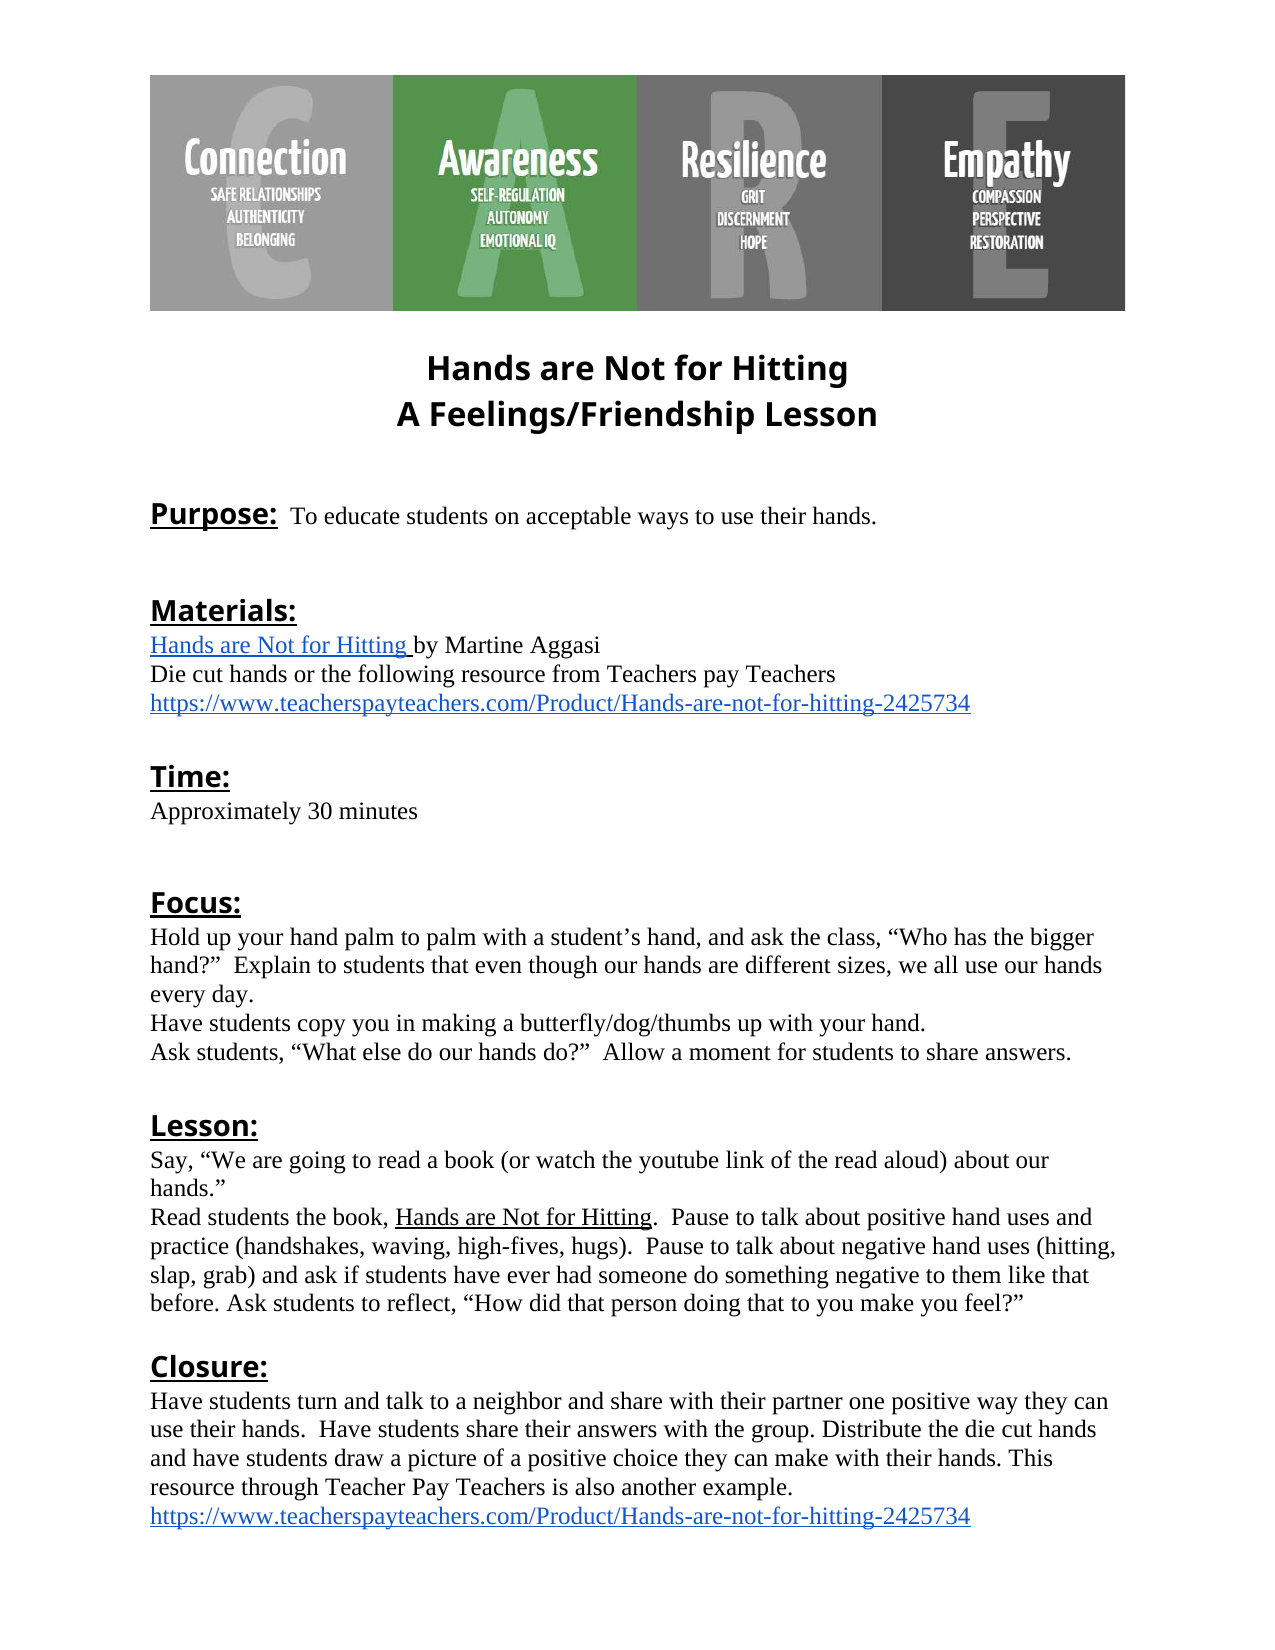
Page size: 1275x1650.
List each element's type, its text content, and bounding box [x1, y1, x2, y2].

text Have students copy you in making a butterfly/dog/thumbs up with your hand. [150, 1008, 1125, 1037]
text Say, “We are going to read a book (or watch the youtube link of the read aloud) about our hands.” [150, 1145, 1125, 1202]
text Focus: [150, 882, 1125, 922]
title A Feelings/Friendship Lesson [150, 390, 1125, 436]
text Closure: [150, 1346, 1125, 1386]
text Hands are Not for Hitting by Martine Aggasi [150, 630, 1125, 659]
text Approximately 30 minutes [150, 796, 1125, 824]
text Have students turn and talk to a neighbor and share with their partner one positive way they can use their hands. Have students share their answers with the group. Distribute the die cut hands and have students draw a picture of a positive choice they can make with their hands. This resource through Teacher Pay Teachers is also another example. [150, 1386, 1125, 1501]
text Time: [150, 756, 1125, 796]
text Lesson: [150, 1105, 1125, 1145]
text Ask students, “What else do our hands do?” Allow a moment for students to share answers. [150, 1037, 1125, 1065]
picture [150, 75, 1125, 311]
title Hands are Not for Hitting [150, 345, 1125, 390]
text Read students the book, Hands are Not for Hitting. Pause to talk about positive hand uses and practice (handshakes, waving, high-fives, hugs). Pause to talk about negative hand uses (hitting, slap, grab) and ask if students have ever had someone do something negative to them like that before. Ask students to reflect, “How did that person doing that to you make you feel?” [150, 1202, 1125, 1317]
text https://www.teacherspayteachers.com/Product/Hands-are-not-for-hitting-2425734 [150, 1501, 1125, 1529]
text Die cut hands or the following resource from Teachers pay Teachers https://www.teacherspayteachers.com/Product/Hands-are-not-for-hitting-2425734 [150, 659, 1125, 716]
text Purpose: To educate students on acceptable ways to use their hands. [150, 493, 1125, 533]
text Materials: [150, 590, 1125, 630]
text Hold up your hand palm to palm with a student’s hand, and ask the class, “Who has the bigger hand?” Explain to students that even though our hands are different sizes, we all use our hands every day. [150, 922, 1125, 1008]
